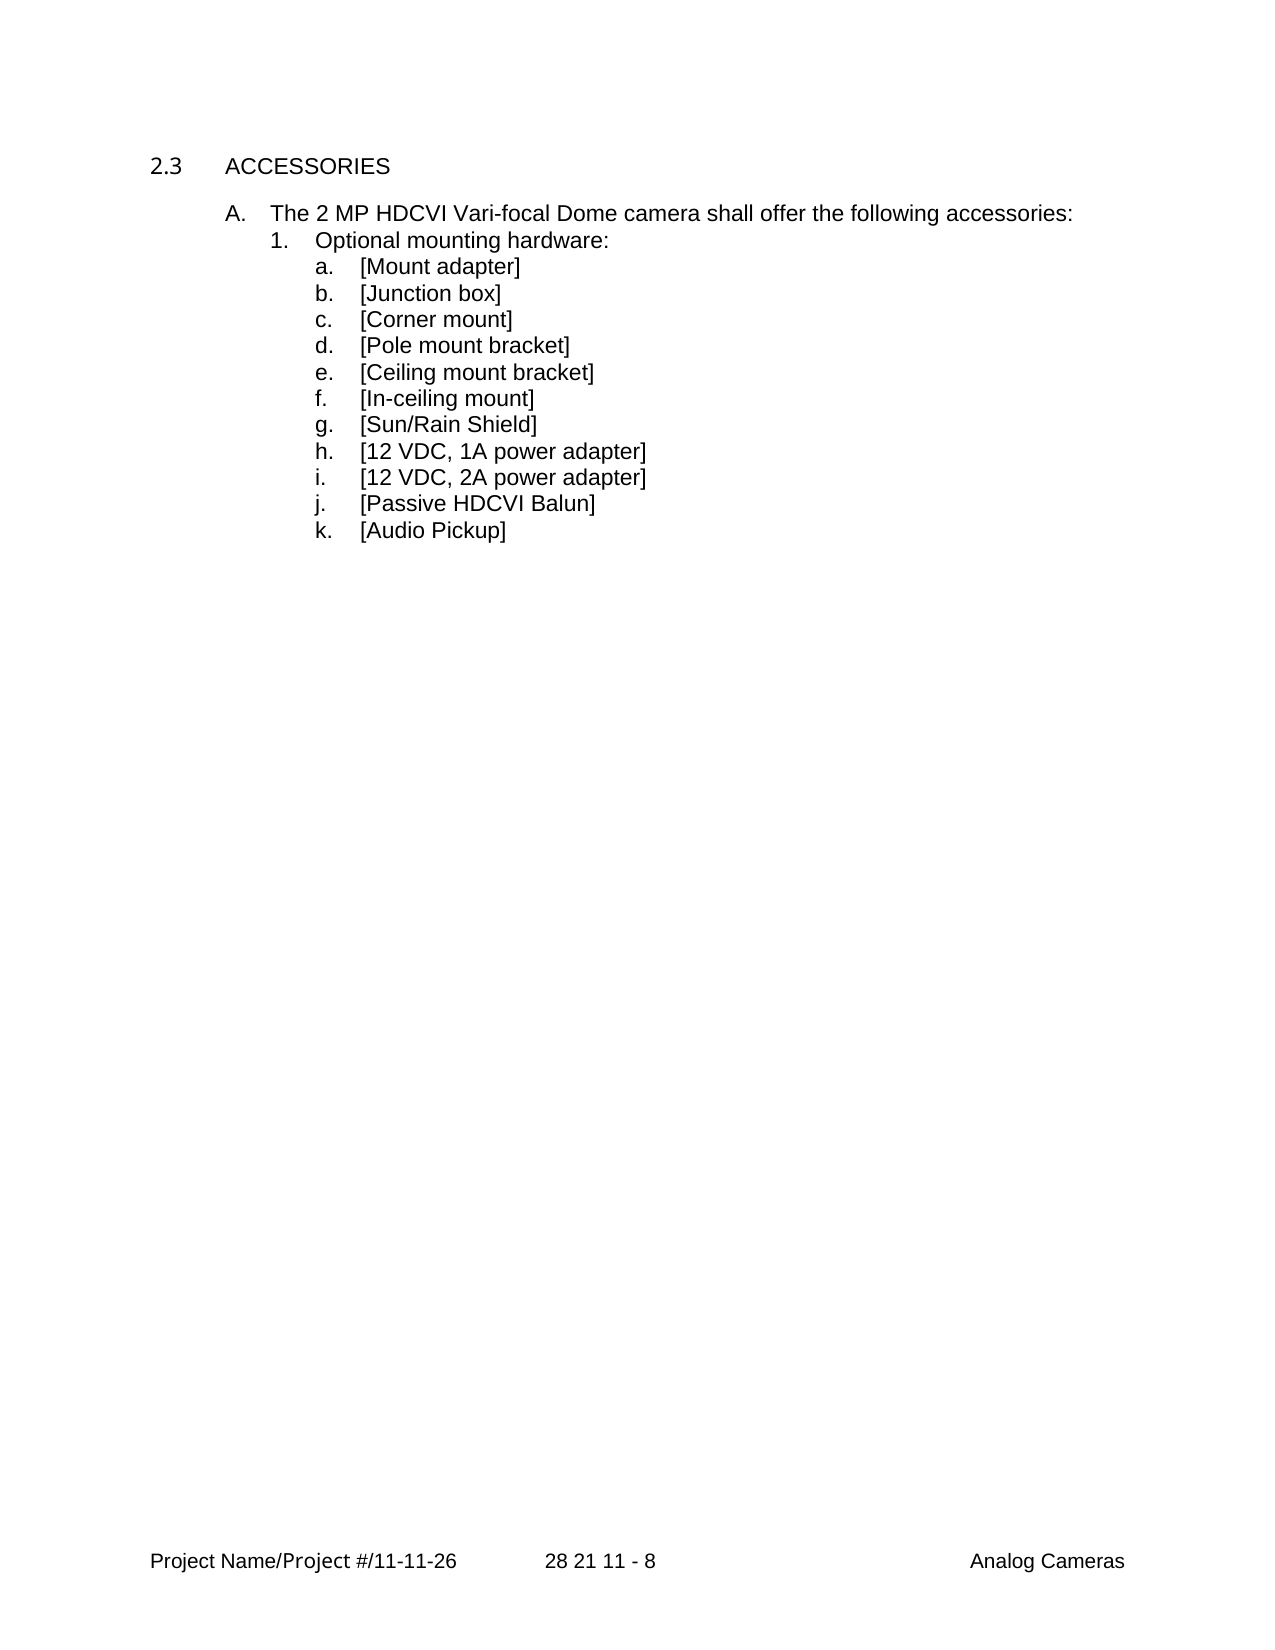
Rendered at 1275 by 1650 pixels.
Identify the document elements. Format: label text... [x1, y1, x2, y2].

list The 2 MP HDCVI Vari-focal Dome camera shall offer the following accessories: [225, 200, 1125, 227]
list [Sun/Rain Shield] [315, 411, 1125, 438]
list [Passive HDCVI Balun] [315, 490, 1125, 517]
list [In-ceiling mount] [315, 385, 1125, 411]
list [Audio Pickup] [315, 517, 1125, 543]
list [12 VDC, 2A power adapter] [315, 464, 1125, 490]
list [Pole mount bracket] [315, 332, 1125, 358]
list Optional mounting hardware: [270, 227, 1125, 253]
list [Corner mount] [315, 306, 1125, 332]
list [Junction box] [315, 279, 1125, 306]
list [Mount adapter] [315, 253, 1125, 279]
list ACCESSORIES [150, 150, 1125, 181]
list [12 VDC, 1A power adapter] [315, 438, 1125, 464]
list [Ceiling mount bracket] [315, 358, 1125, 385]
